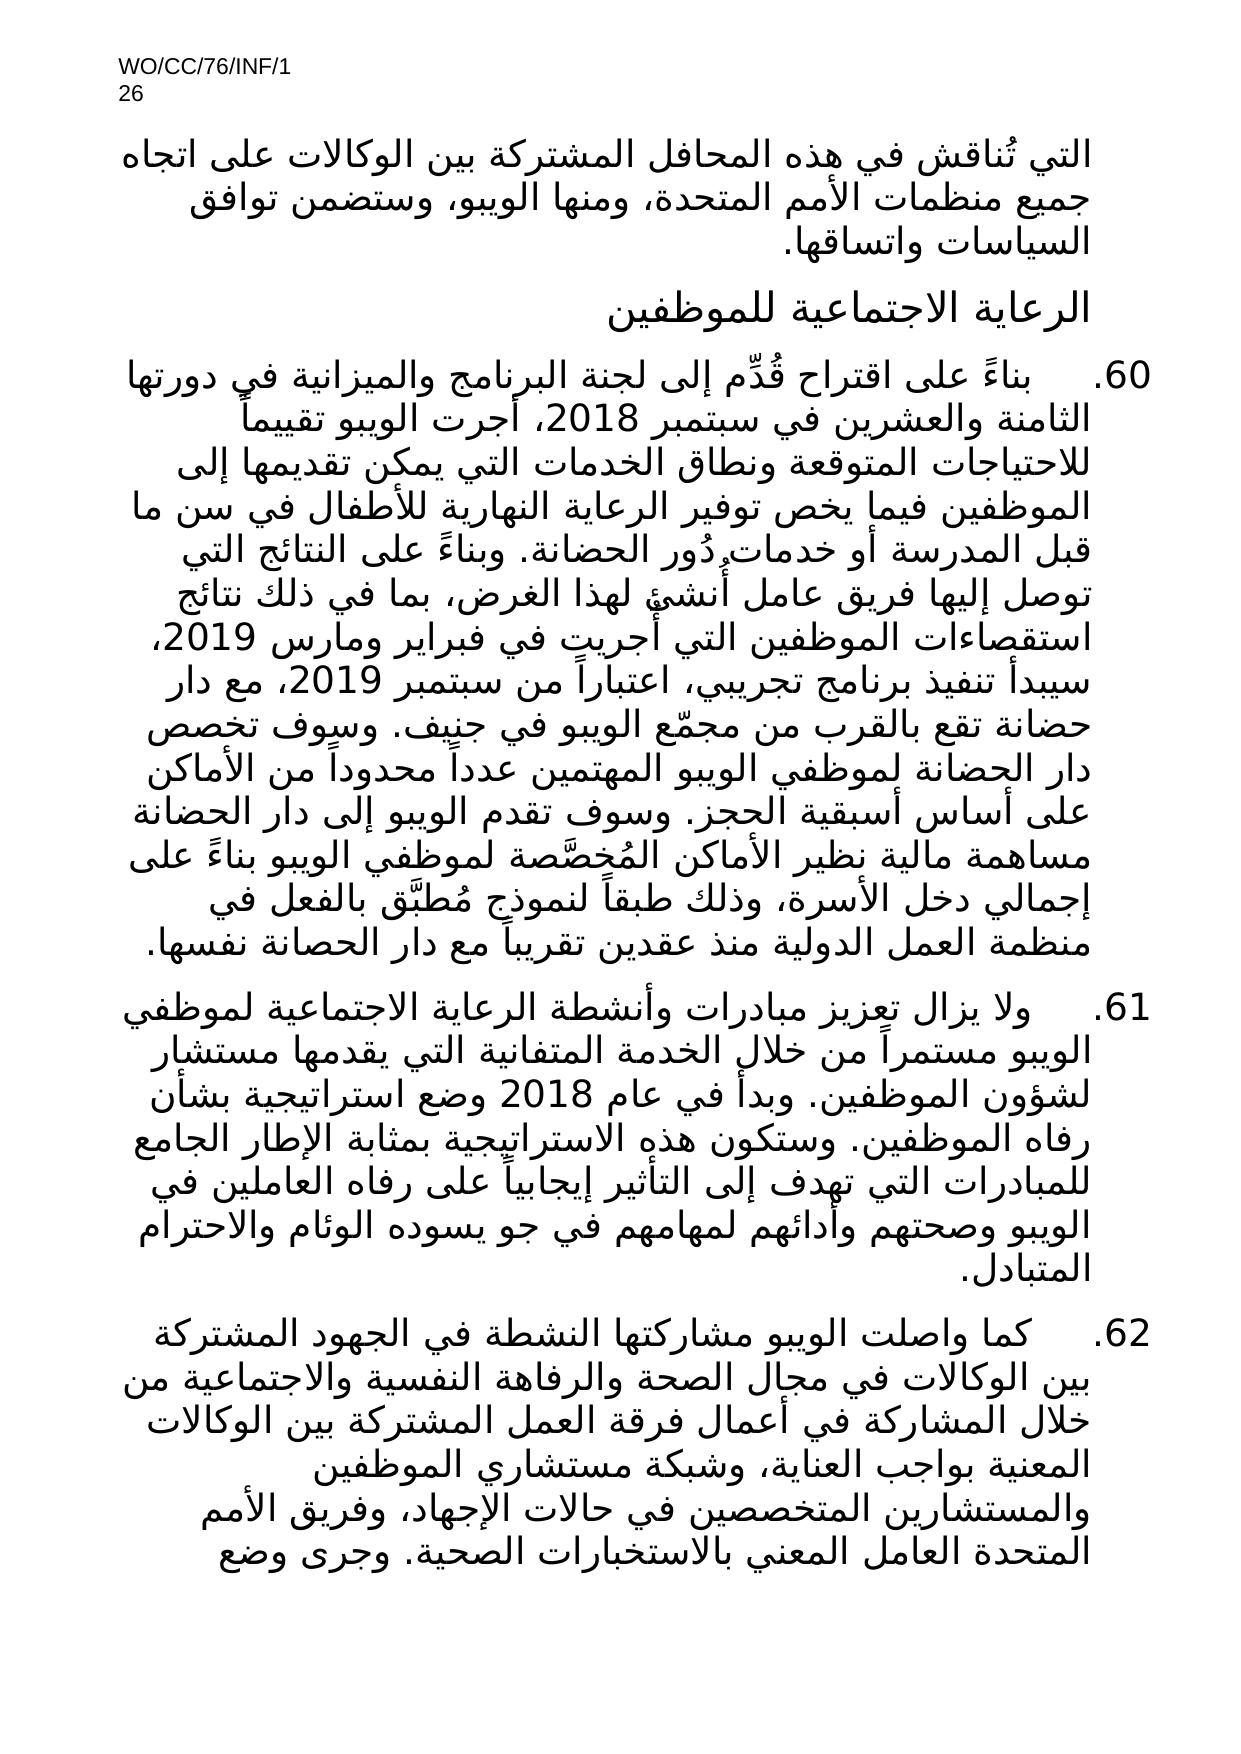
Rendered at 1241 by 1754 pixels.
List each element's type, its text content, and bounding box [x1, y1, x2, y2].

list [118, 132, 1092, 263]
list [118, 1312, 1092, 1573]
subtitle الرعاية الاجتماعية للموظفين [118, 284, 1092, 332]
list ولا يزال تعزيز مبادرات وأنشطة الرعاية الاجتماعية لموظفي الويبو مستمراً من خلال الخدمة المتفانية التي يقدمها مستشار لشؤون الموظفين. وبدأ في عام 2018 وضع استراتيجية بشأن رفاه الموظفين. وستكون هذه الاستراتيجية بمثابة الإطار الجامع للمبادرات التي تهدف إلى التأثير إيجابياً على رفاه العاملين في الويبو وصحتهم وأدائهم لمهامهم في جو يسوده الوئام والاحترام المتبادل. [118, 985, 1092, 1291]
list بناءً على اقتراح قُدِّم إلى لجنة البرنامج والميزانية في دورتها الثامنة والعشرين في سبتمبر 2018، أجرت الويبو تقييماً للاحتياجات المتوقعة ونطاق الخدمات التي يمكن تقديمها إلى الموظفين فيما يخص توفير الرعاية النهارية للأطفال في سن ما قبل المدرسة أو خدمات دُور الحضانة. وبناءً على النتائج التي توصل إليها فريق عامل أُنشئ لهذا الغرض، بما في ذلك نتائج استقصاءات الموظفين التي أُجريت في فبراير ومارس 2019، سيبدأ تنفيذ برنامج تجريبي، اعتباراً من سبتمبر 2019، مع دار حضانة تقع بالقرب من مجمّع الويبو في جنيف. وسوف تخصص دار الحضانة لموظفي الويبو المهتمين عدداً محدوداً من الأماكن على أساس أسبقية الحجز. وسوف تقدم الويبو إلى دار الحضانة مساهمة مالية نظير الأماكن المُخصَّصة لموظفي الويبو بناءً على إجمالي دخل الأسرة، وذلك طبقاً لنموذج مُطبَّق بالفعل في منظمة العمل الدولية منذ عقدين تقريباً مع دار الحصانة نفسها. [118, 353, 1092, 964]
